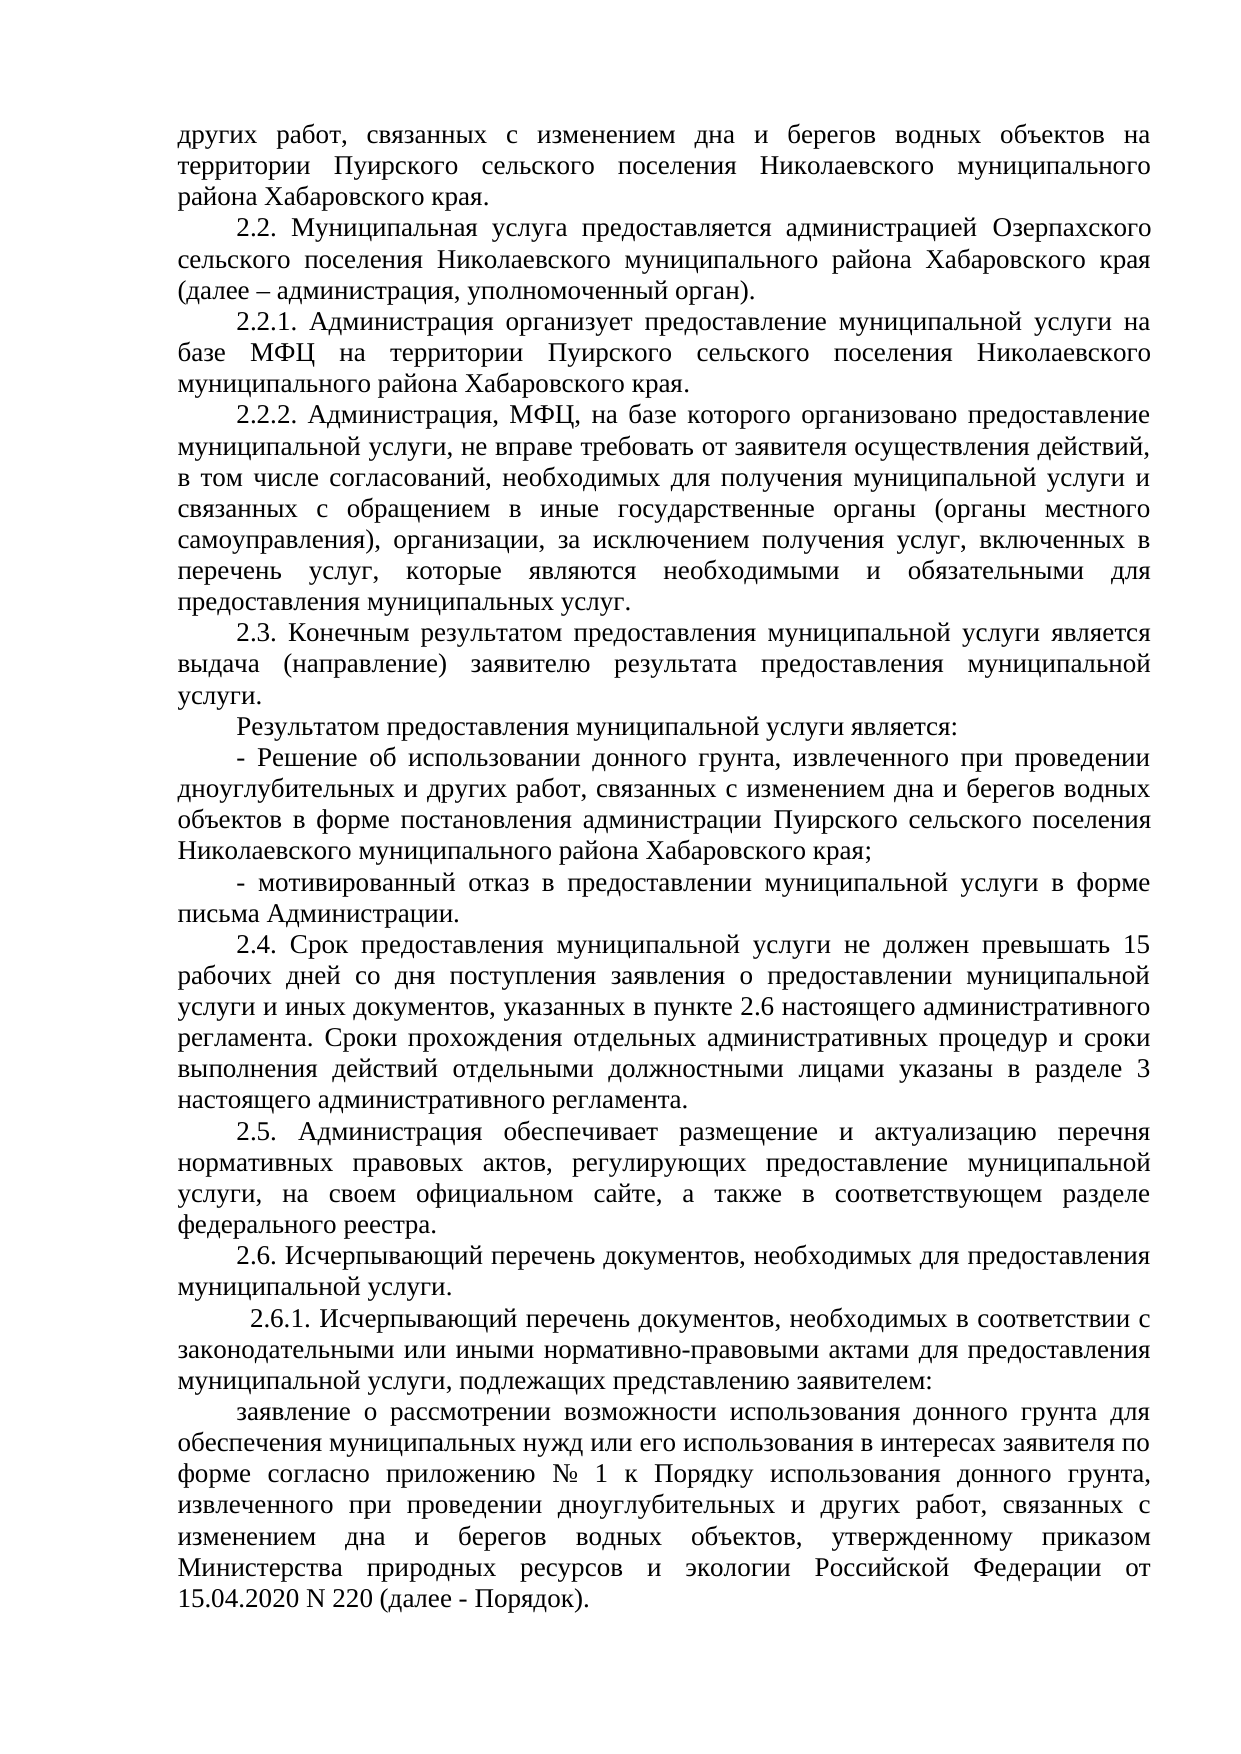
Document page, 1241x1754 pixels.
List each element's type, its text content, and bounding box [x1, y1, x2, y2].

text 2.6. Исчерпывающий перечень документов, необходимых для предоставления муниципальной услуги. [177, 1239, 1152, 1302]
text - Решение об использовании донного грунта, извлеченного при проведении дноуглубительных и других работ, связанных с изменением дна и берегов водных объектов в форме постановления администрации Пуирского сельского поселения Николаевского муниципального района Хабаровского края; [177, 741, 1152, 866]
text - мотивированный отказ в предоставлении муниципальной услуги в форме письма Администрации. [177, 866, 1152, 928]
text 2.5. Администрация обеспечивает размещение и актуализацию перечня нормативных правовых актов, регулирующих предоставление муниципальной услуги, на своем официальном сайте, а также в соответствующем разделе федерального реестра. [177, 1115, 1152, 1239]
text Результатом предоставления муниципальной услуги является: [177, 710, 1152, 741]
text 2.3. Конечным результатом предоставления муниципальной услуги является выдача (направление) заявителю результата предоставления муниципальной услуги. [177, 616, 1152, 710]
text 2.4. Срок предоставления муниципальной услуги не должен превышать 15 рабочих дней со дня поступления заявления о предоставлении муниципальной услуги и иных документов, указанных в пункте 2.6 настоящего административного регламента. Сроки прохождения отдельных административных процедур и сроки выполнения действий отдельными должностными лицами указаны в разделе 3 настоящего административного регламента. [177, 928, 1152, 1115]
text 2.2.1. Администрация организует предоставление муниципальной услуги на базе МФЦ на территории Пуирского сельского поселения Николаевского муниципального района Хабаровского края. [177, 305, 1152, 398]
text 2.2. Муниципальная услуга предоставляется администрацией Озерпахского сельского поселения Николаевского муниципального района Хабаровского края (далее – администрация, уполномоченный орган). [177, 212, 1152, 305]
text 2.2.2. Администрация, МФЦ, на базе которого организовано предоставление муниципальной услуги, не вправе требовать от заявителя осуществления действий, в том числе согласований, необходимых для получения муниципальной услуги и связанных с обращением в иные государственные органы (органы местного самоуправления), организации, за исключением получения услуг, включенных в перечень услуг, которые являются необходимыми и обязательными для предоставления муниципальных услуг. [177, 398, 1152, 616]
text заявление о рассмотрении возможности использования донного грунта для обеспечения муниципальных нужд или его использования в интересах заявителя по форме согласно приложению № 1 к Порядку использования донного грунта, извлеченного при проведении дноуглубительных и других работ, связанных с изменением дна и берегов водных объектов, утвержденному приказом Министерства природных ресурсов и экологии Российской Федерации от 15.04.2020 N 220 (далее - Порядок). [177, 1395, 1152, 1613]
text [177, 118, 1152, 212]
text 2.6.1. Исчерпывающий перечень документов, необходимых в соответствии с законодательными или иными нормативно-правовыми актами для предоставления муниципальной услуги, подлежащих представлению заявителем: [177, 1302, 1152, 1395]
